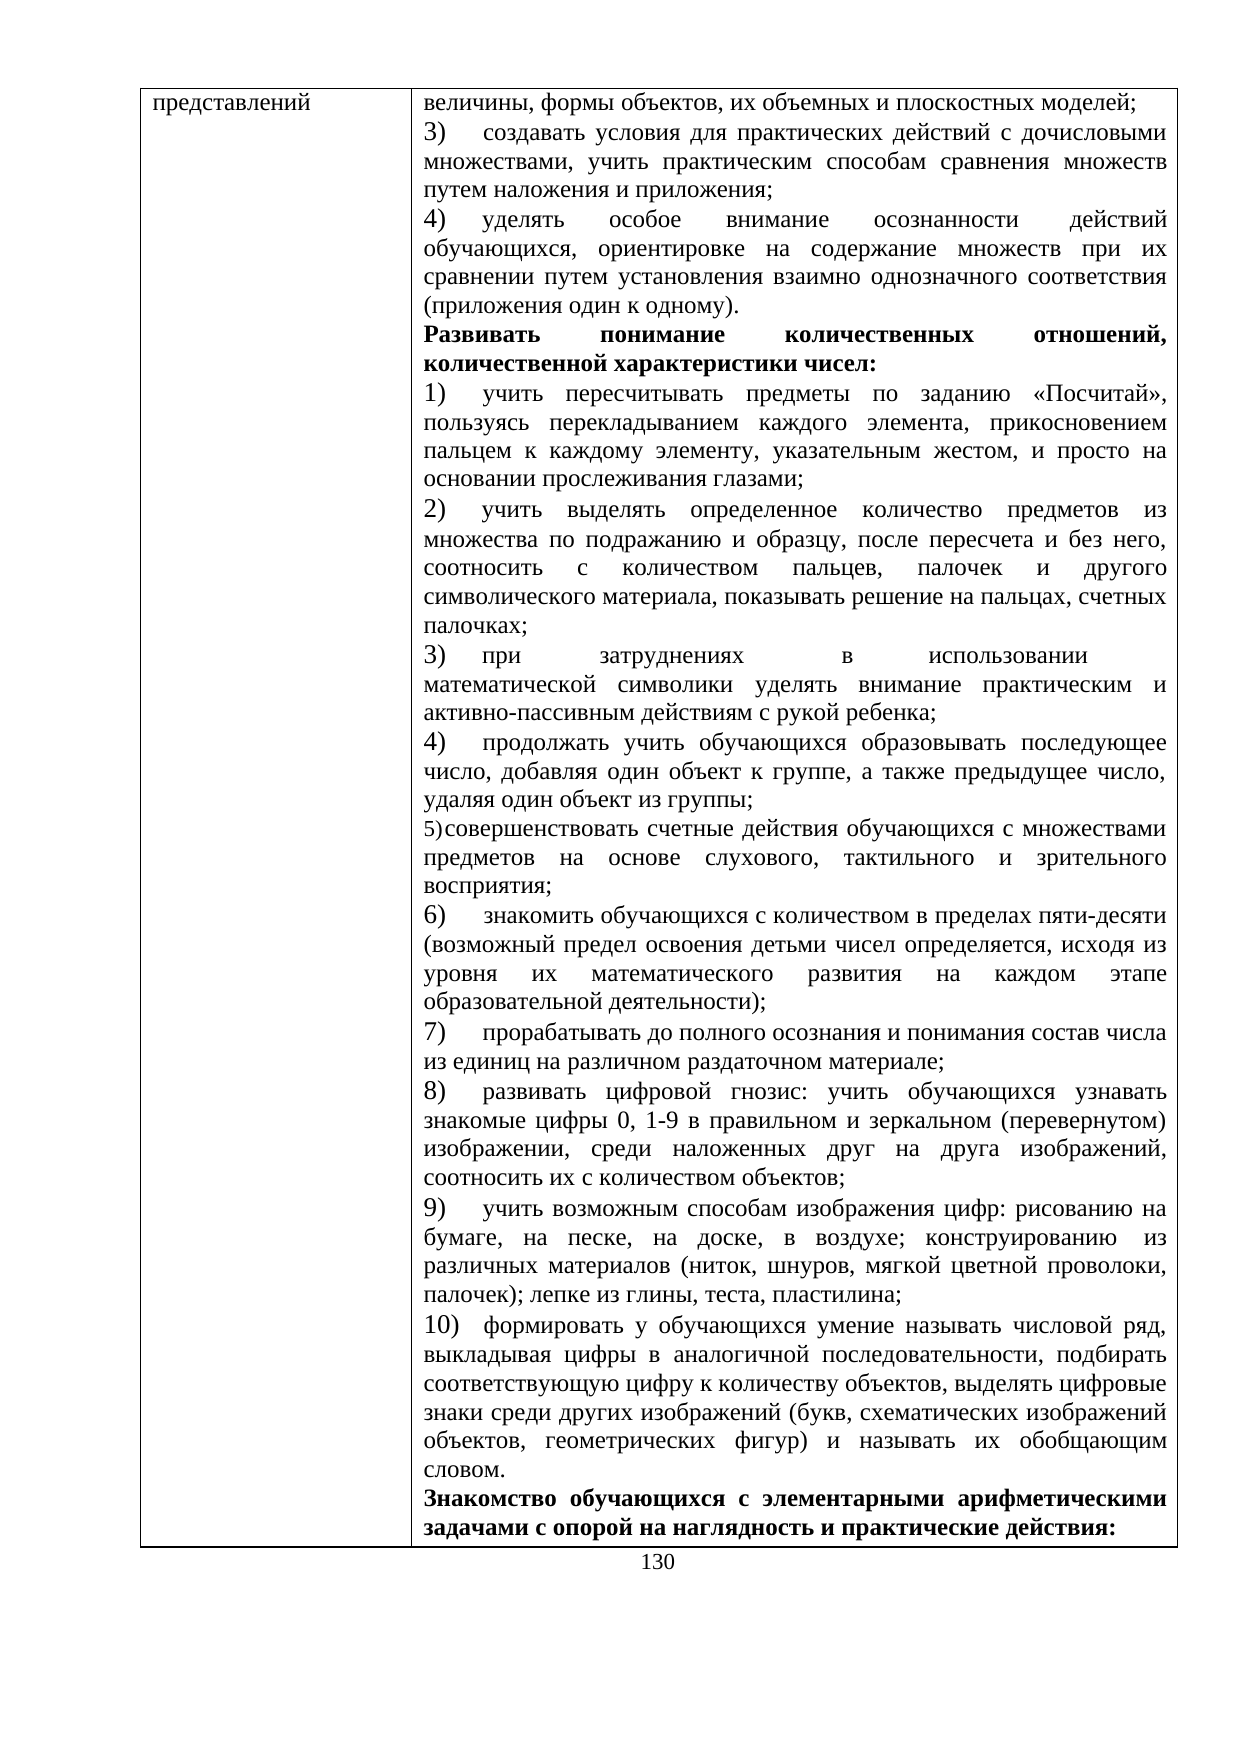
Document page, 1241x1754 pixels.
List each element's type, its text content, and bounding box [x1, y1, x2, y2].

table_header представлений [141, 89, 411, 1546]
table_header величины, формы объектов, их объемных и плоскостных моделей; создавать условия для практических действий с дочисловыми множествами, учить практическим способам сравнения множеств путем наложения и приложения; уделять особое внимание осознанности действий обучающихся, ориентировке на содержание множеств при их сравнении путем установления взаимно однозначного соответствия (приложения один к одному). Развивать понимание количественных отношений, количественной характеристики чисел: учить пересчитывать предметы по заданию «Посчитай», пользуясь перекладыванием каждого элемента, прикосновением пальцем к каждому элементу, указательным жестом, и просто на основании прослеживания глазами; учить выделять определенное количество предметов из множества по подражанию и образцу, после пересчета и без него, соотносить с количеством пальцев, палочек и другого символического материала, показывать решение на пальцах, счетных палочках; при затруднениях в использовании математической символики уделять внимание практическим и активно-пассивным действиям с рукой ребенка; продолжать учить обучающихся образовывать последующее число, добавляя один объект к группе, а также предыдущее число, удаляя один объект из группы; совершенствовать счетные действия обучающихся с множествами предметов на основе слухового, тактильного и зрительного восприятия; знакомить обучающихся с количеством в пределах пяти-десяти (возможный предел освоения детьми чисел определяется, исходя из уровня их математического развития на каждом этапе образовательной деятельности); прорабатывать до полного осознания и понимания состав числа из единиц на различном раздаточном материале; развивать цифровой гнозис: учить обучающихся узнавать знакомые цифры 0, 1-9 в правильном и зеркальном (перевернутом) изображении, среди наложенных друг на друга изображений, соотносить их с количеством объектов; учить возможным способам изображения цифр: рисованию на бумаге, на песке, на доске, в воздухе; конструированию из различных материалов (ниток, шнуров, мягкой цветной проволоки, палочек); лепке из глины, теста, пластилина; формировать у обучающихся умение называть числовой ряд, выкладывая цифры в аналогичной последовательности, подбирать соответствующую цифру к количеству объектов, выделять цифровые знаки среди других изображений (букв, схематических изображений объектов, геометрических фигур) и называть их обобщающим словом. Знакомство обучающихся с элементарными арифметическими задачами с опорой на наглядность и практические действия: [412, 89, 1177, 1546]
